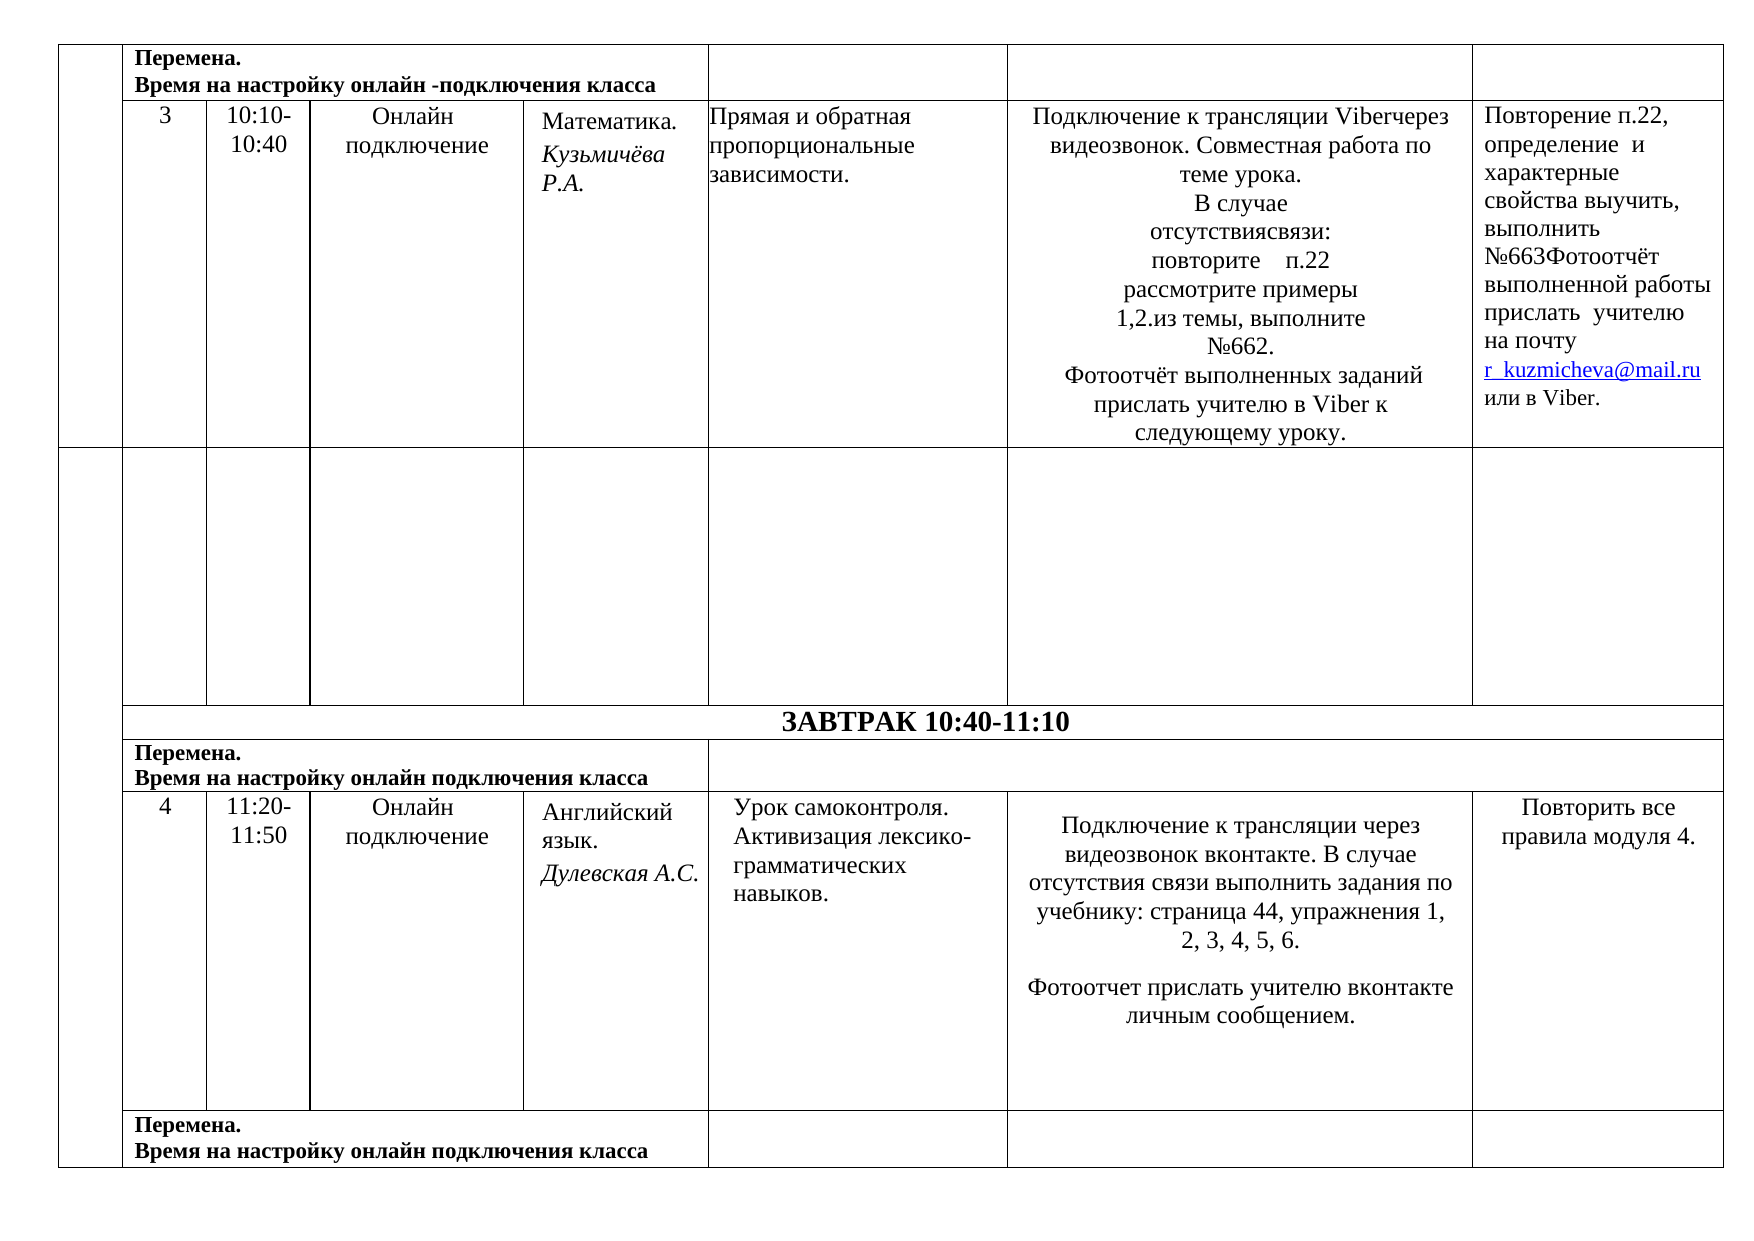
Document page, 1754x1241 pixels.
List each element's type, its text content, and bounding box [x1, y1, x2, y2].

table_cell [1473, 448, 1723, 705]
table_cell 4 [123, 792, 206, 1110]
table_cell Подключение к трансляции Viberчерез видеозвонок. Совместная работа по теме урока. В случае отсутствиясвязи: повторите п.22 рассмотрите примеры 1,2.из темы, выполните №662. Фотоотчёт выполненных заданий прислать учителю в Viber к следующему уроку. [1008, 101, 1472, 447]
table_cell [709, 101, 1007, 447]
table_cell Английский язык. Дулевская А.С. [524, 792, 708, 1110]
table_cell ЗАВТРАК 10:40-11:10 [123, 706, 1723, 739]
table_cell [123, 448, 206, 705]
table_cell [709, 740, 1723, 791]
table_cell [1008, 45, 1472, 100]
table_cell 3 [123, 101, 206, 447]
table_cell [1008, 1111, 1472, 1167]
table_cell [59, 448, 122, 1167]
table_cell [709, 45, 1007, 100]
table_cell Перемена. Время на настройку онлайн -подключения класса [123, 45, 708, 100]
table_cell [1008, 448, 1472, 705]
table_cell Урок самоконтроля. Активизация лексико-грамматических навыков. [709, 792, 1007, 1110]
table_cell 10:10- 10:40 [207, 101, 309, 447]
table_cell Перемена. Время на настройку онлайн подключения класса [123, 1111, 708, 1167]
table_cell [524, 448, 708, 705]
table_cell Подключение к трансляции через видеозвонок вконтакте. В случае отсутствия связи выполнить задания по учебнику: страница 44, упражнения 1, 2, 3, 4, 5, 6. Фотоотчет прислать учителю вконтакте личным сообщением. [1008, 792, 1472, 1110]
table_cell Математика. Кузьмичёва Р.А. [524, 101, 708, 447]
table_cell [709, 1111, 1007, 1167]
table_cell Онлайн подключение [311, 101, 523, 447]
table_cell [311, 448, 523, 705]
table_cell 11:20- 11:50 [207, 792, 309, 1110]
table_cell Онлайн подключение [311, 792, 523, 1110]
table_cell [1473, 45, 1723, 100]
table_cell [709, 448, 1007, 705]
table_cell [207, 448, 309, 705]
table_cell [1473, 1111, 1723, 1167]
table_cell Перемена. Время на настройку онлайн подключения класса [123, 740, 708, 791]
table_cell Повторить все правила модуля 4. [1473, 792, 1723, 1110]
